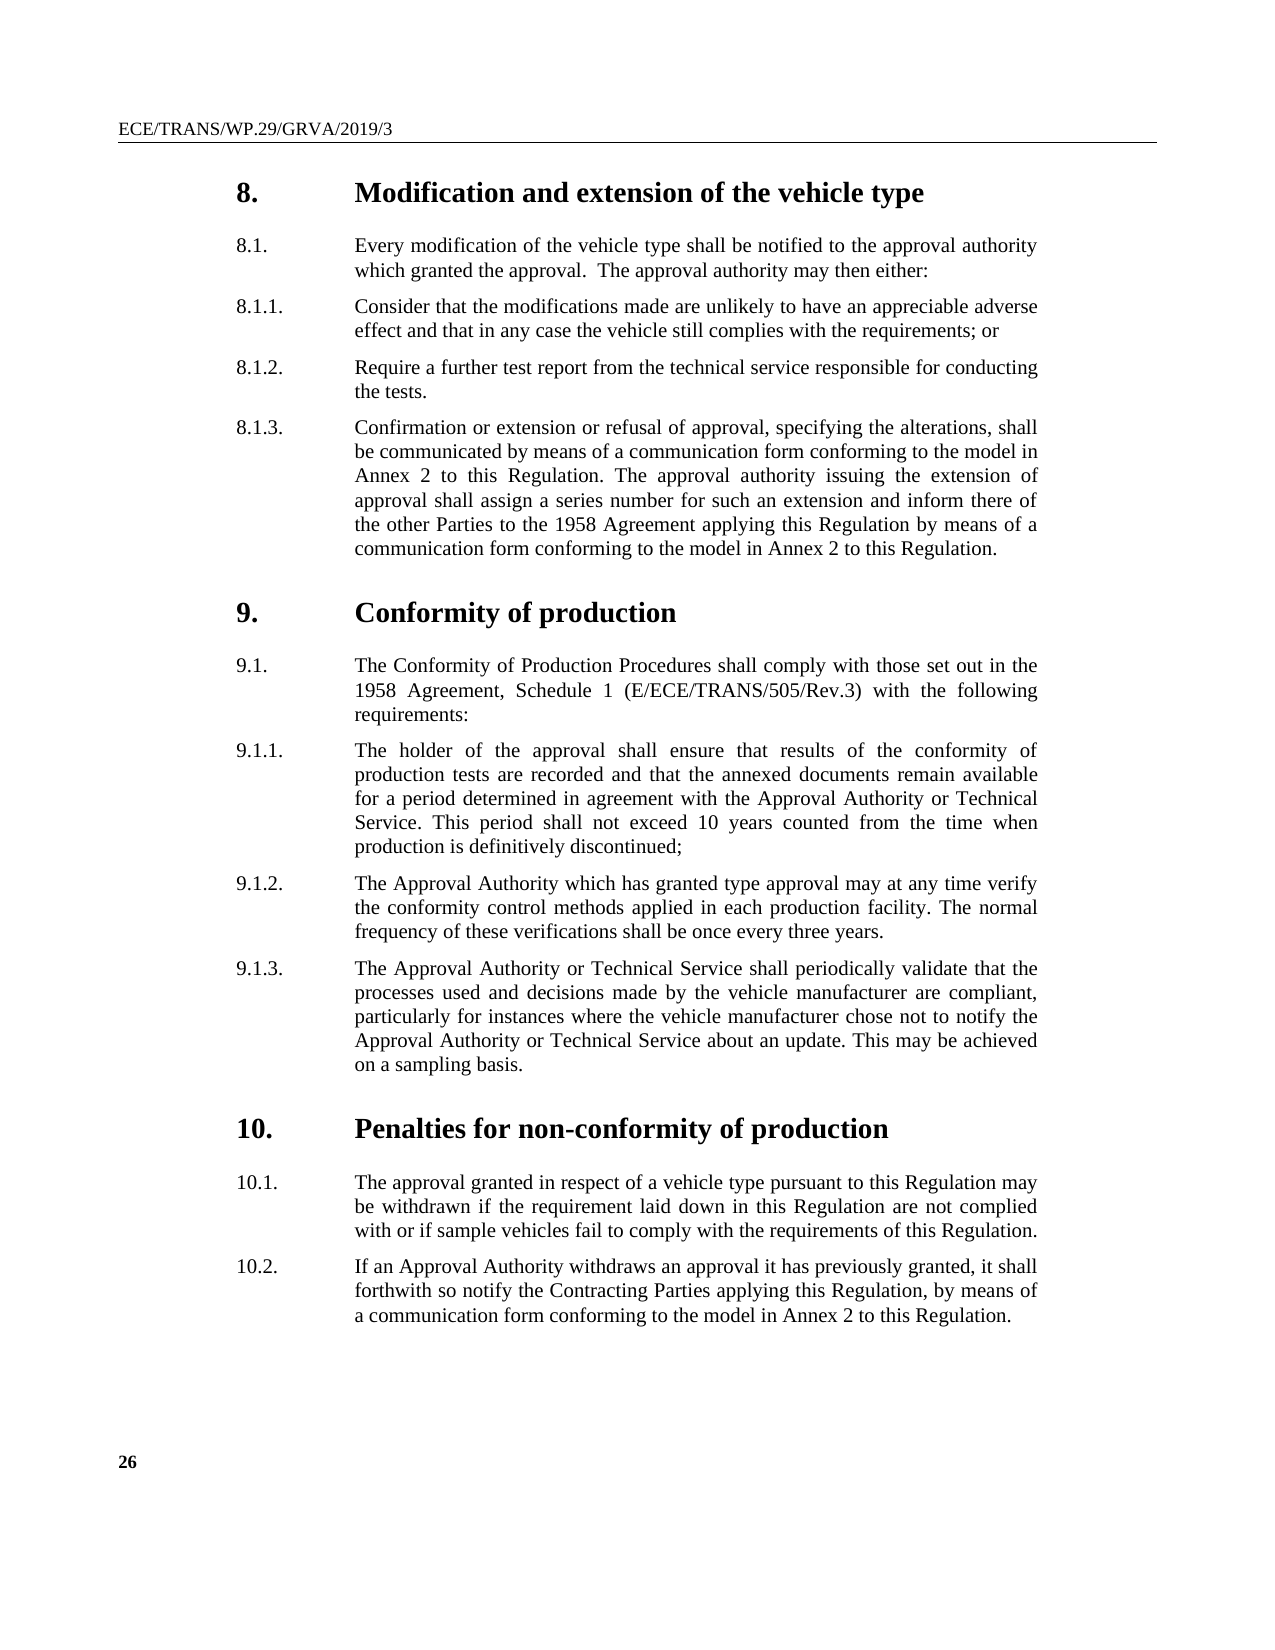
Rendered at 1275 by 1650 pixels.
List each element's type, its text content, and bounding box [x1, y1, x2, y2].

text 8.1.3. Confirmation or extension or refusal of approval, specifying the alterations, shall be communicated by means of a communication form conforming to the model in Annex 2 to this Regulation. The approval authority issuing the extension of approval shall assign a series number for such an extension and inform there of the other Parties to the 1958 Agreement applying this Regulation by means of a communication form conforming to the model in Annex 2 to this Regulation. [236, 415, 1039, 560]
text 10. Penalties for non-conformity of production [118, 1113, 1039, 1145]
text 9.1.2. The Approval Authority which has granted type approval may at any time verify the conformity control methods applied in each production facility. The normal frequency of these verifications shall be once every three years. [236, 871, 1039, 943]
text 8.1.1. Consider that the modifications made are unlikely to have an appreciable adverse effect and that in any case the vehicle still complies with the requirements; or [236, 294, 1039, 342]
text 9.1.3. The Approval Authority or Technical Service shall periodically validate that the processes used and decisions made by the vehicle manufacturer are compliant, particularly for instances where the vehicle manufacturer chose not to notify the Approval Authority or Technical Service about an update. This may be achieved on a sampling basis. [236, 956, 1039, 1076]
text 10.2. If an Approval Authority withdraws an approval it has previously granted, it shall forthwith so notify the Contracting Parties applying this Regulation, by means of a communication form conforming to the model in Annex 2 to this Regulation. [236, 1254, 1039, 1327]
text 9. Conformity of production [118, 597, 1039, 628]
text 10.1. The approval granted in respect of a vehicle type pursuant to this Regulation may be withdrawn if the requirement laid down in this Regulation are not complied with or if sample vehicles fail to comply with the requirements of this Regulation. [236, 1170, 1039, 1242]
text 8.1.2. Require a further test report from the technical service responsible for conducting the tests. [236, 355, 1039, 403]
text 8.1. Every modification of the vehicle type shall be notified to the approval authority which granted the approval. The approval authority may then either: [236, 233, 1039, 282]
text 9.1.1. The holder of the approval shall ensure that results of the conformity of production tests are recorded and that the annexed documents remain available for a period determined in agreement with the Approval Authority or Technical Service. This period shall not exceed 10 years counted from the time when production is definitively discontinued; [236, 738, 1039, 858]
text 8. Modification and extension of the vehicle type [118, 177, 1039, 208]
text 9.1. The Conformity of Production Procedures shall comply with those set out in the 1958 Agreement, Schedule 1 (E/ECE/TRANS/505/Rev.3) with the following requirements: [236, 653, 1039, 726]
